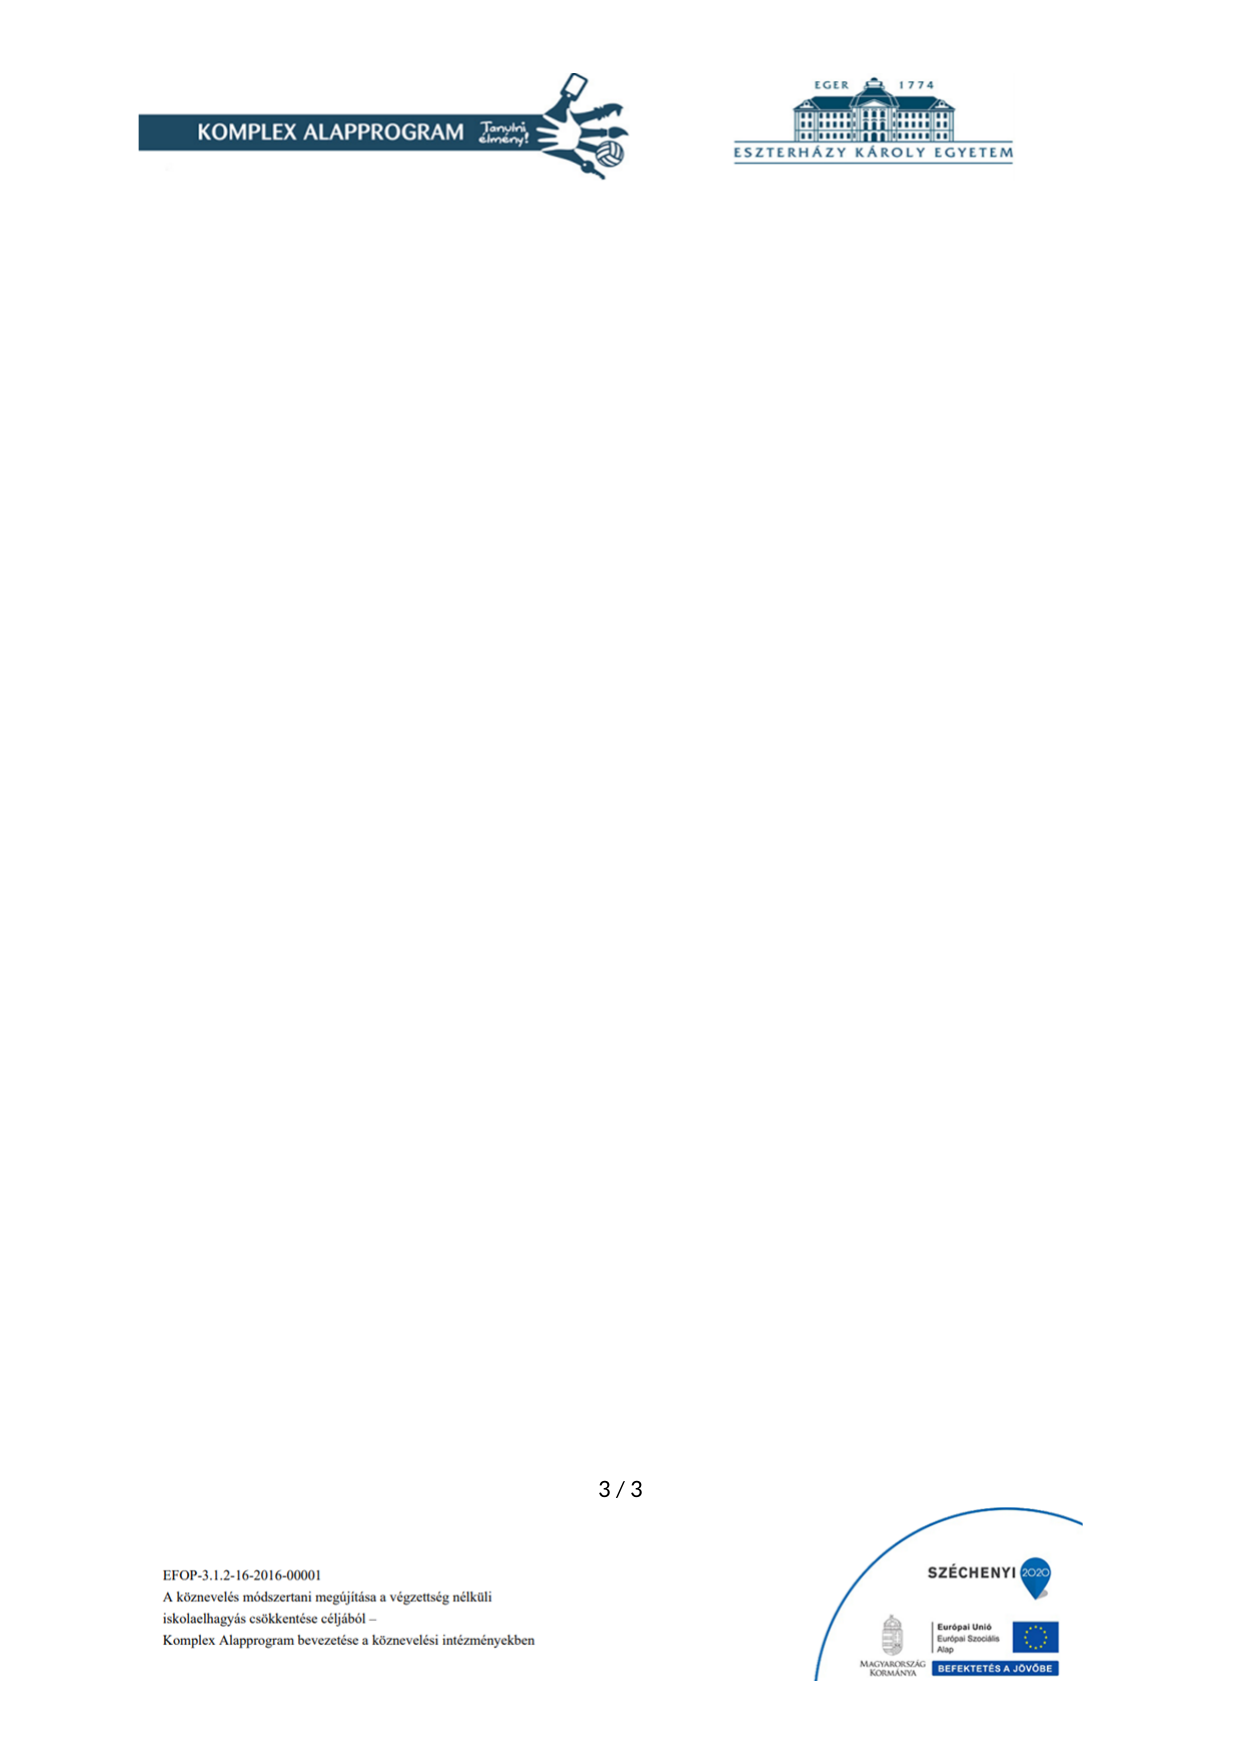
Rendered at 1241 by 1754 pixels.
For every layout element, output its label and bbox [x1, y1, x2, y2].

picture [138, 73, 1102, 188]
picture [157, 1503, 1083, 1681]
